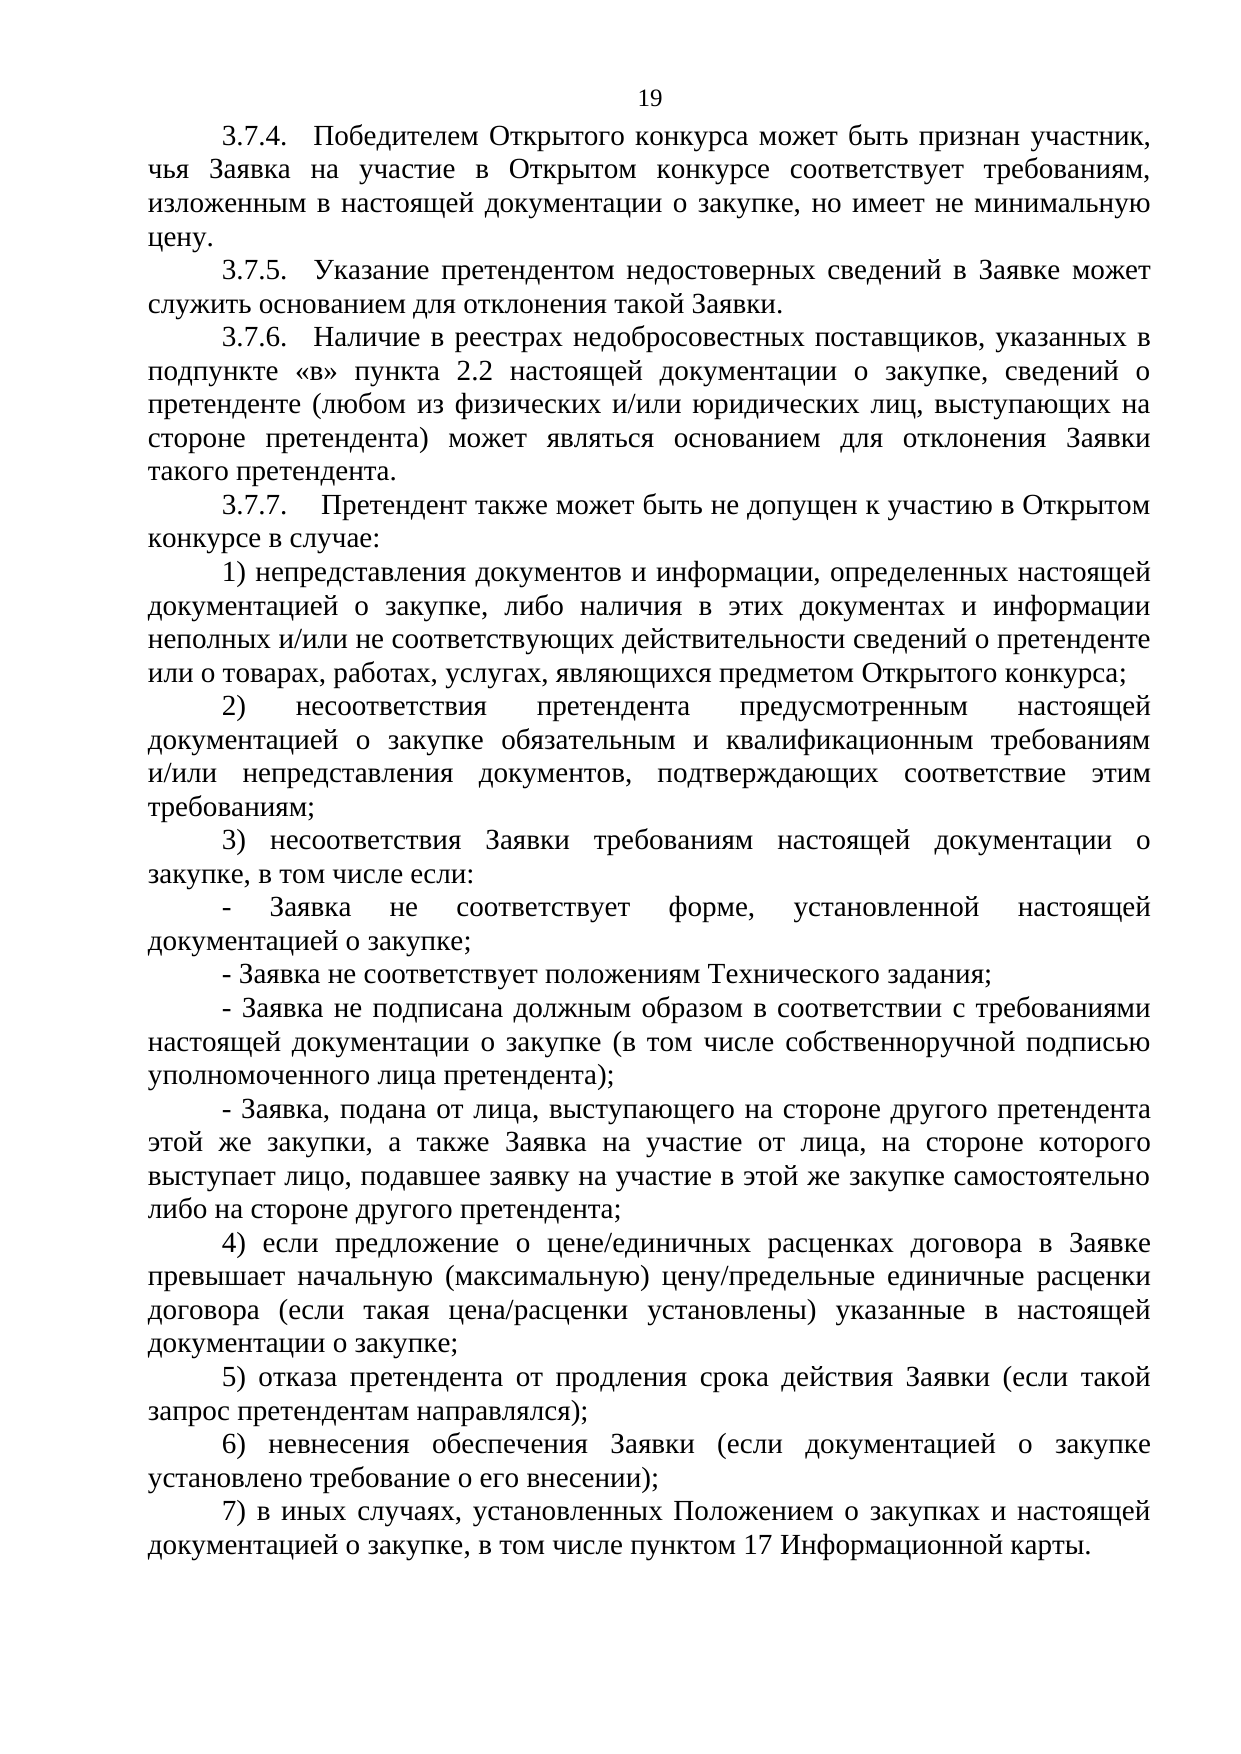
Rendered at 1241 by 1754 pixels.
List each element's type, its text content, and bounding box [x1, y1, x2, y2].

list Победителем Открытого конкурса может быть признан участник, чья Заявка на участие в Открытом конкурсе соответствует требованиям, изложенным в настоящей документации о закупке, но имеет не минимальную цену. [148, 118, 1152, 252]
text 4) если предложение о цене/единичных расценках договора в Заявке превышает начальную (максимальную) цену/предельные единичные расценки договора (если такая цена/расценки установлены) указанные в настоящей документации о закупке; [148, 1225, 1152, 1359]
list Претендент также может быть не допущен к участию в Открытом конкурсе в случае: [148, 487, 1152, 554]
text 5) отказа претендента от продления срока действия Заявки (если такой запрос претендентам направлялся); [148, 1359, 1152, 1426]
text - Заявка не соответствует положениям Технического задания; [148, 957, 1152, 990]
list Указание претендентом недостоверных сведений в Заявке может служить основанием для отклонения такой Заявки. [148, 252, 1152, 319]
text - Заявка не подписана должным образом в соответствии с требованиями настоящей документации о закупке (в том числе собственноручной подписью уполномоченного лица претендента); [148, 990, 1152, 1091]
text - Заявка, подана от лица, выступающего на стороне другого претендента этой же закупки, а также Заявка на участие от лица, на стороне которого выступает лицо, подавшее заявку на участие в этой же закупке самостоятельно либо на стороне другого претендента; [148, 1091, 1152, 1225]
text 7) в иных случаях, установленных Положением о закупках и настоящей документацией о закупке, в том числе пунктом 17 Информационной карты. [148, 1493, 1152, 1560]
text 3) несоответствия Заявки требованиям настоящей документации о закупке, в том числе если: [148, 822, 1152, 889]
text - Заявка не соответствует форме, установленной настоящей документацией о закупке; [148, 889, 1152, 957]
text 2) несоответствия претендента предусмотренным настоящей документацией о закупке обязательным и квалификационным требованиям и/или непредставления документов, подтверждающих соответствие этим требованиям; [148, 688, 1152, 822]
list Наличие в реестрах недобросовестных поставщиков, указанных в подпункте «в» пункта 2.2 настоящей документации о закупке, сведений о претенденте (любом из физических и/или юридических лиц, выступающих на стороне претендента) может являться основанием для отклонения Заявки такого претендента. [148, 319, 1152, 487]
text 1) непредставления документов и информации, определенных настоящей документацией о закупке, либо наличия в этих документах и информации неполных и/или не соответствующих действительности сведений о претенденте или о товарах, работах, услугах, являющихся предметом Открытого конкурса; [148, 554, 1152, 688]
text 6) невнесения обеспечения Заявки (если документацией о закупке установлено требование о его внесении); [148, 1426, 1152, 1493]
